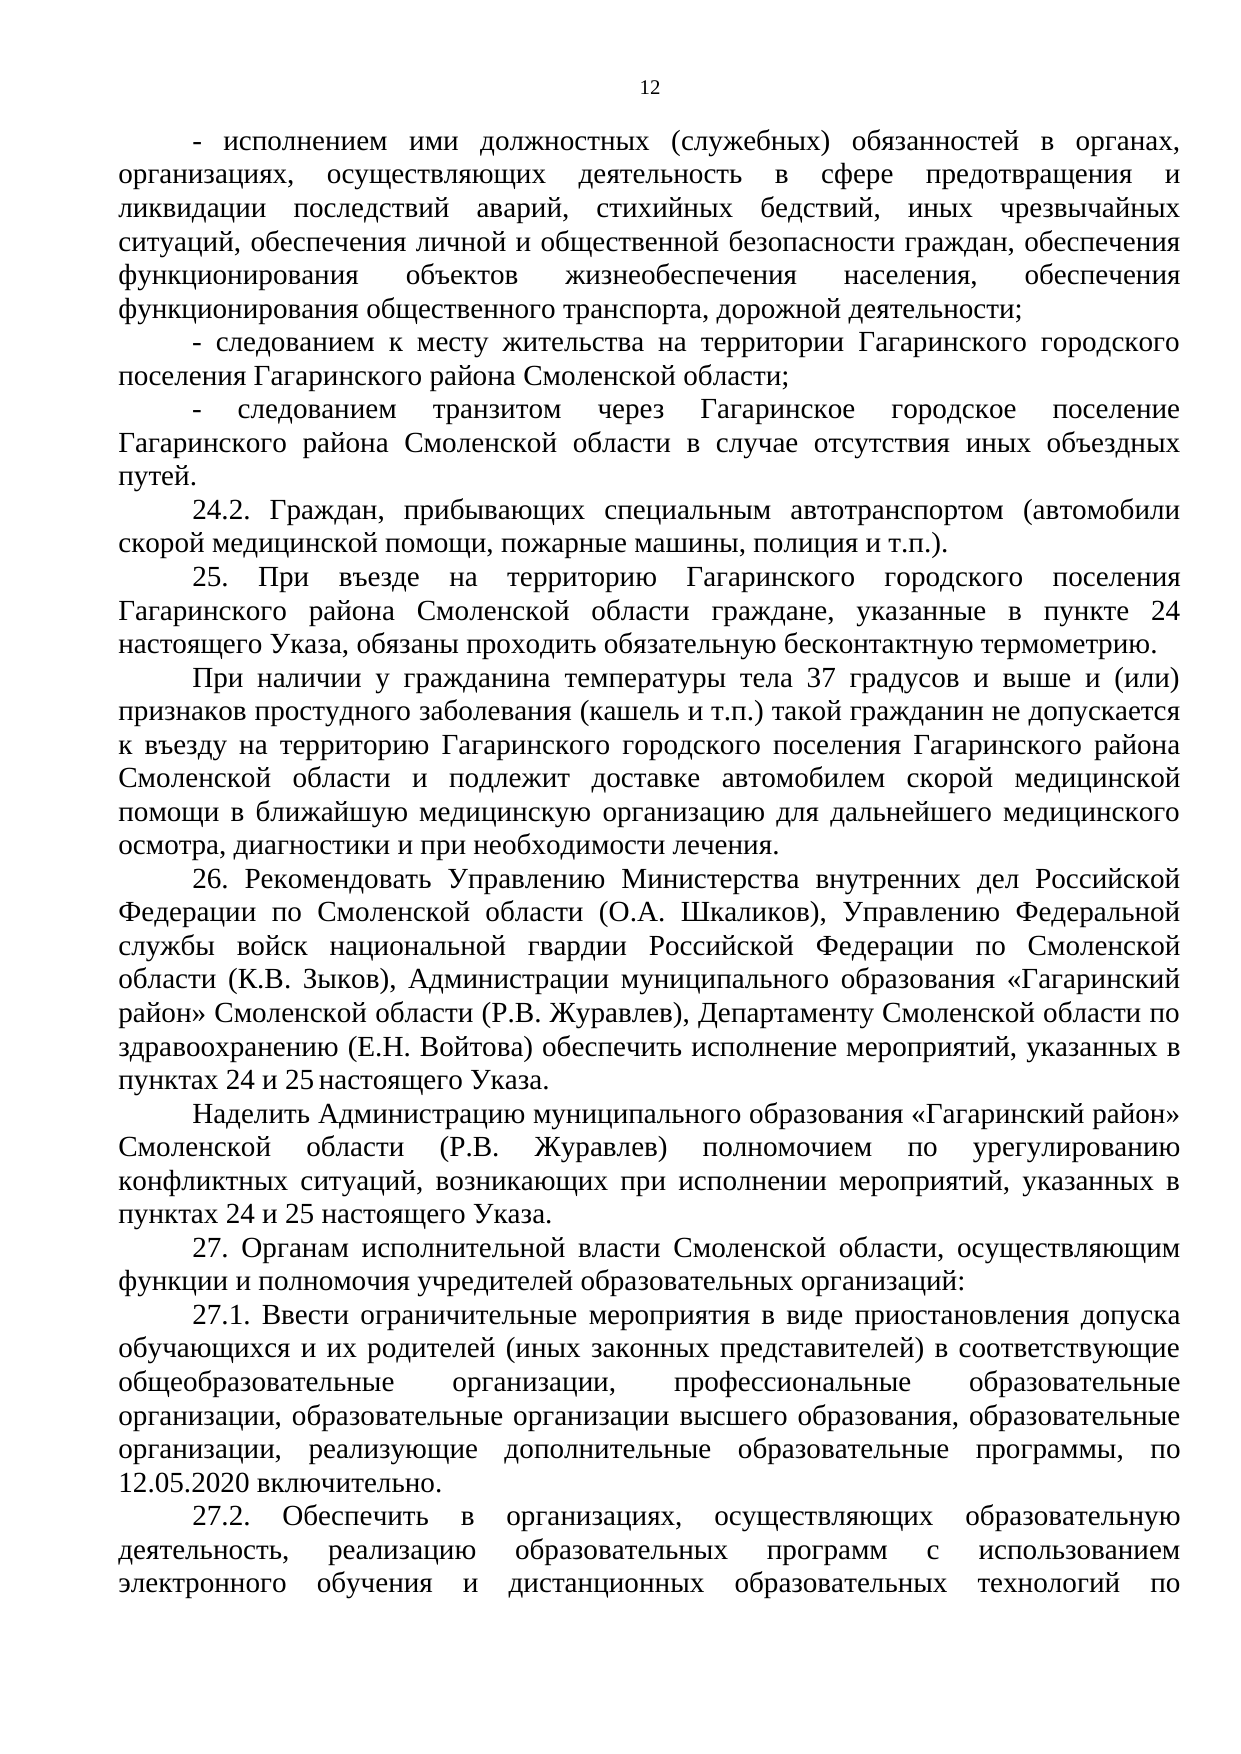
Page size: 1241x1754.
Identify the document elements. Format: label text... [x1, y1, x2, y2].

text - следованием транзитом через Гагаринское городское поселение Гагаринского района Смоленской области в случае отсутствия иных объездных путей. [118, 391, 1181, 492]
list 27. Органам исполнительной власти Смоленской области, осуществляющим функции и полномочия учредителей образовательных организаций: [118, 1230, 1181, 1297]
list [118, 1498, 1181, 1599]
text 24.2. Граждан, прибывающих специальным автотранспортом (автомобили скорой медицинской помощи, пожарные машины, полиция и т.п.). [118, 492, 1181, 559]
list 27.1. Ввести ограничительные мероприятия в виде приостановления допуска обучающихся и их родителей (иных законных представителей) в соответствующие общеобразовательные организации, профессиональные образовательные организации, образовательные организации высшего образования, образовательные организации, реализующие дополнительные образовательные программы, по 12.05.2020 включительно. [118, 1297, 1181, 1498]
text 26. Рекомендовать Управлению Министерства внутренних дел Российской Федерации по Смоленской области (О.А. Шкаликов), Управлению Федеральной службы войск национальной гвардии Российской Федерации по Смоленской области (К.В. Зыков), Администрации муниципального образования «Гагаринский район» Смоленской области (Р.В. Журавлев), Департаменту Смоленской области по здравоохранению (Е.Н. Войтова) обеспечить исполнение мероприятий, указанных в пунктах 24 и 25 настоящего Указа. [118, 861, 1181, 1096]
text - исполнением ими должностных (служебных) обязанностей в органах, организациях, осуществляющих деятельность в сфере предотвращения и ликвидации последствий аварий, стихийных бедствий, иных чрезвычайных ситуаций, обеспечения личной и общественной безопасности граждан, обеспечения функционирования объектов жизнеобеспечения населения, обеспечения функционирования общественного транспорта, дорожной деятельности; [118, 123, 1181, 324]
list Наделить Администрацию муниципального образования «Гагаринский район» Смоленской области (Р.В. Журавлев) полномочием по урегулированию конфликтных ситуаций, возникающих при исполнении мероприятий, указанных в пунктах 24 и 25 настоящего Указа. [118, 1096, 1181, 1230]
text При наличии у гражданина температуры тела 37 градусов и выше и (или) признаков простудного заболевания (кашель и т.п.) такой гражданин не допускается к въезду на территорию Гагаринского городского поселения Гагаринского района Смоленской области и подлежит доставке автомобилем скорой медицинской помощи в ближайшую медицинскую организацию для дальнейшего медицинского осмотра, диагностики и при необходимости лечения. [118, 660, 1181, 861]
text - следованием к месту жительства на территории Гагаринского городского поселения Гагаринского района Смоленской области; [118, 324, 1181, 391]
text 25. При въезде на территорию Гагаринского городского поселения Гагаринского района Смоленской области граждане, указанные в пункте 24 настоящего Указа, обязаны проходить обязательную бесконтактную термометрию. [118, 559, 1181, 660]
